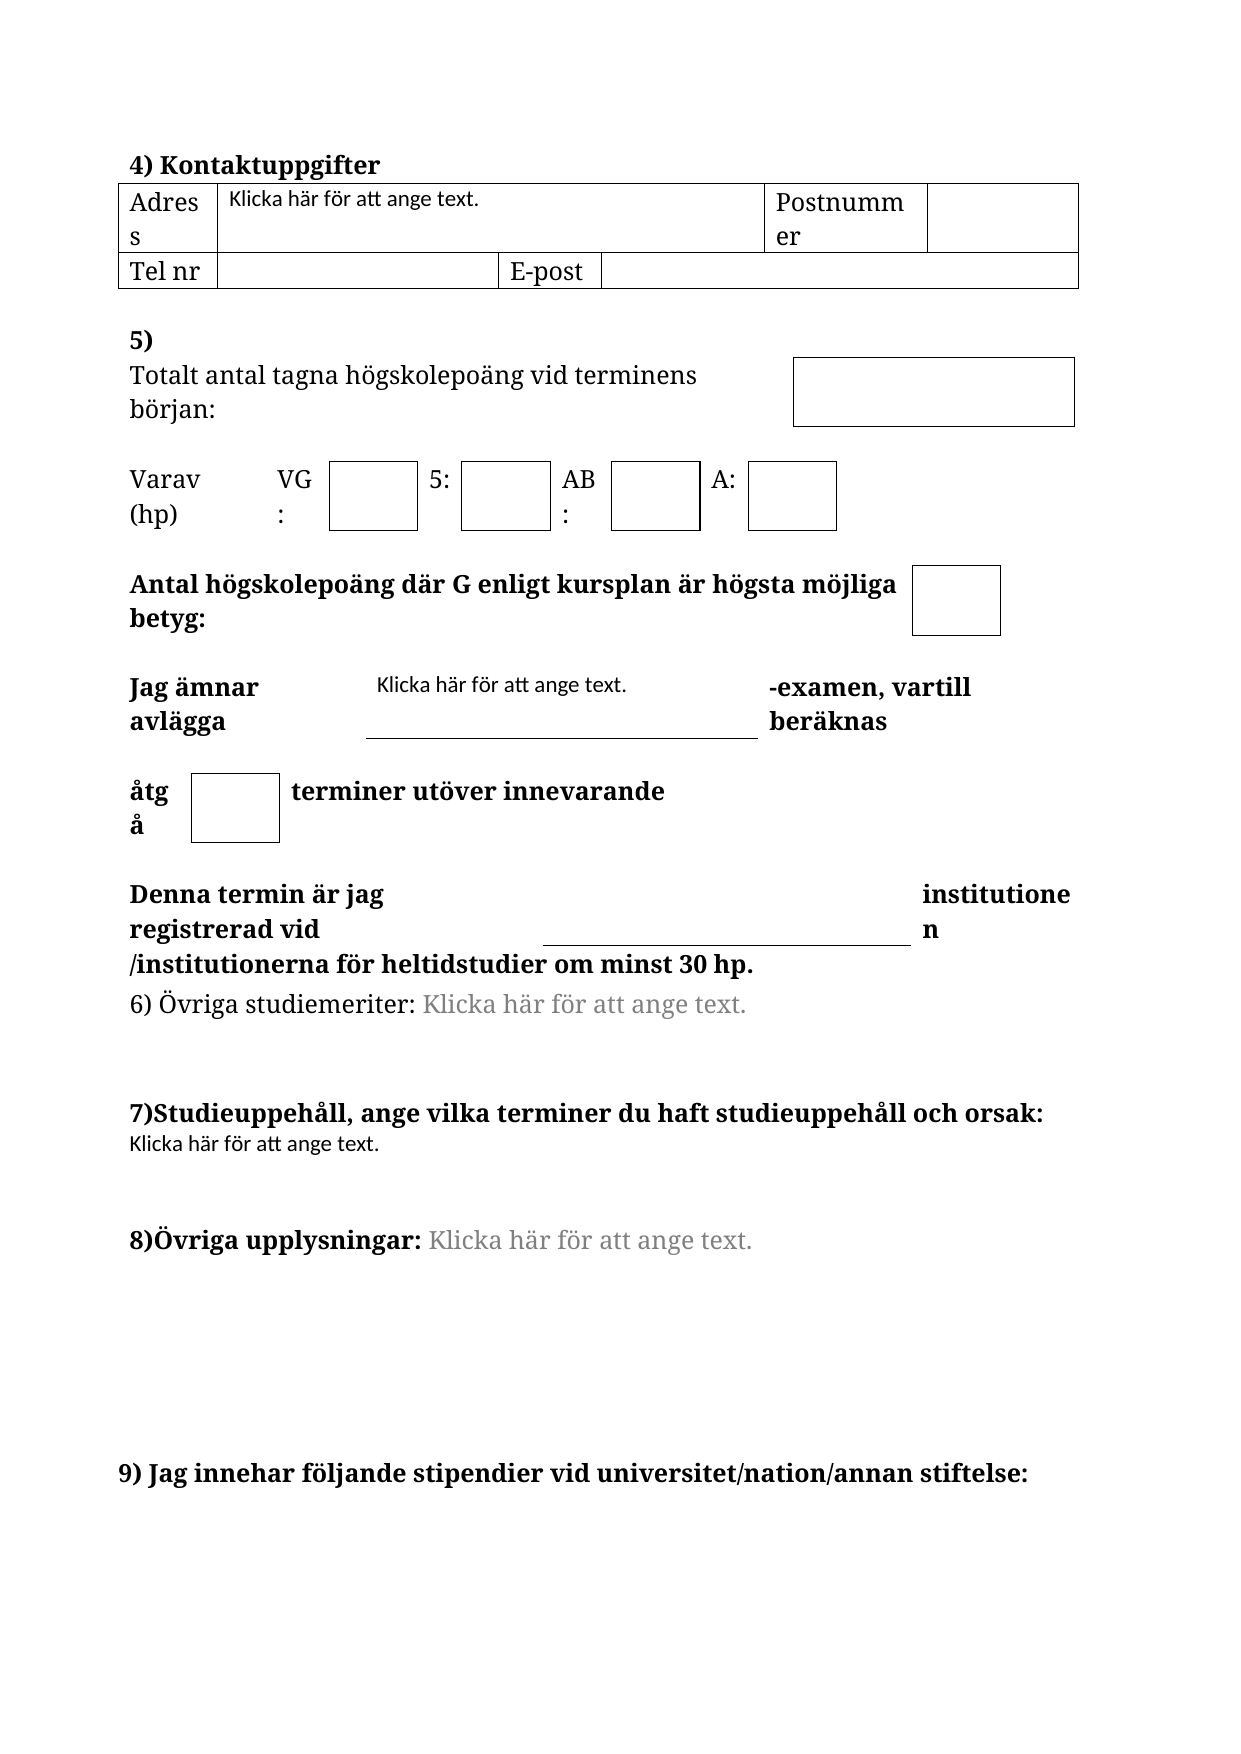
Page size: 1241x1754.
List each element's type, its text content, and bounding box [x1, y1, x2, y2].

table_header 7)Studieuppehåll, ange vilka terminer du haft studieuppehåll och orsak: [118, 1095, 1088, 1189]
table_cell Postnummer [765, 184, 927, 252]
table_header A: [701, 461, 748, 530]
table_cell 6) Övriga studiemeriter: [118, 987, 1091, 1061]
table_header terminer utöver innevarande [280, 773, 1051, 842]
table_cell Tel nr [119, 253, 217, 288]
table_header åtgå [118, 773, 191, 842]
table_header AB: [551, 461, 611, 530]
table_header Varav (hp) [118, 461, 266, 530]
table_header 4) Kontaktuppgifter [118, 148, 1079, 183]
table_header 5: [418, 461, 461, 530]
table_header 5) [118, 323, 1078, 357]
text 9) Jag innehar följande stipendier vid universitet/nation/annan stiftelse: [118, 1455, 1122, 1489]
table_cell Adress [119, 184, 217, 252]
table_header institutionen [911, 877, 1091, 945]
table_cell Totalt antal tagna högskolepoäng vid terminens början: [118, 357, 793, 426]
table_cell /institutionerna för heltidstudier om minst 30 hp. [118, 945, 1091, 987]
table_header Jag ämnar avlägga [118, 670, 366, 738]
table_header Denna termin är jag registrerad vid [118, 877, 543, 945]
table_cell E-post [499, 253, 601, 288]
table_header Antal högskolepoäng där G enligt kursplan är högsta möjliga betyg: [118, 565, 912, 634]
table_header 8)Övriga upplysningar: [118, 1223, 1076, 1421]
table_header -examen, vartill beräknas [758, 670, 1078, 738]
table_header VG: [266, 461, 329, 530]
